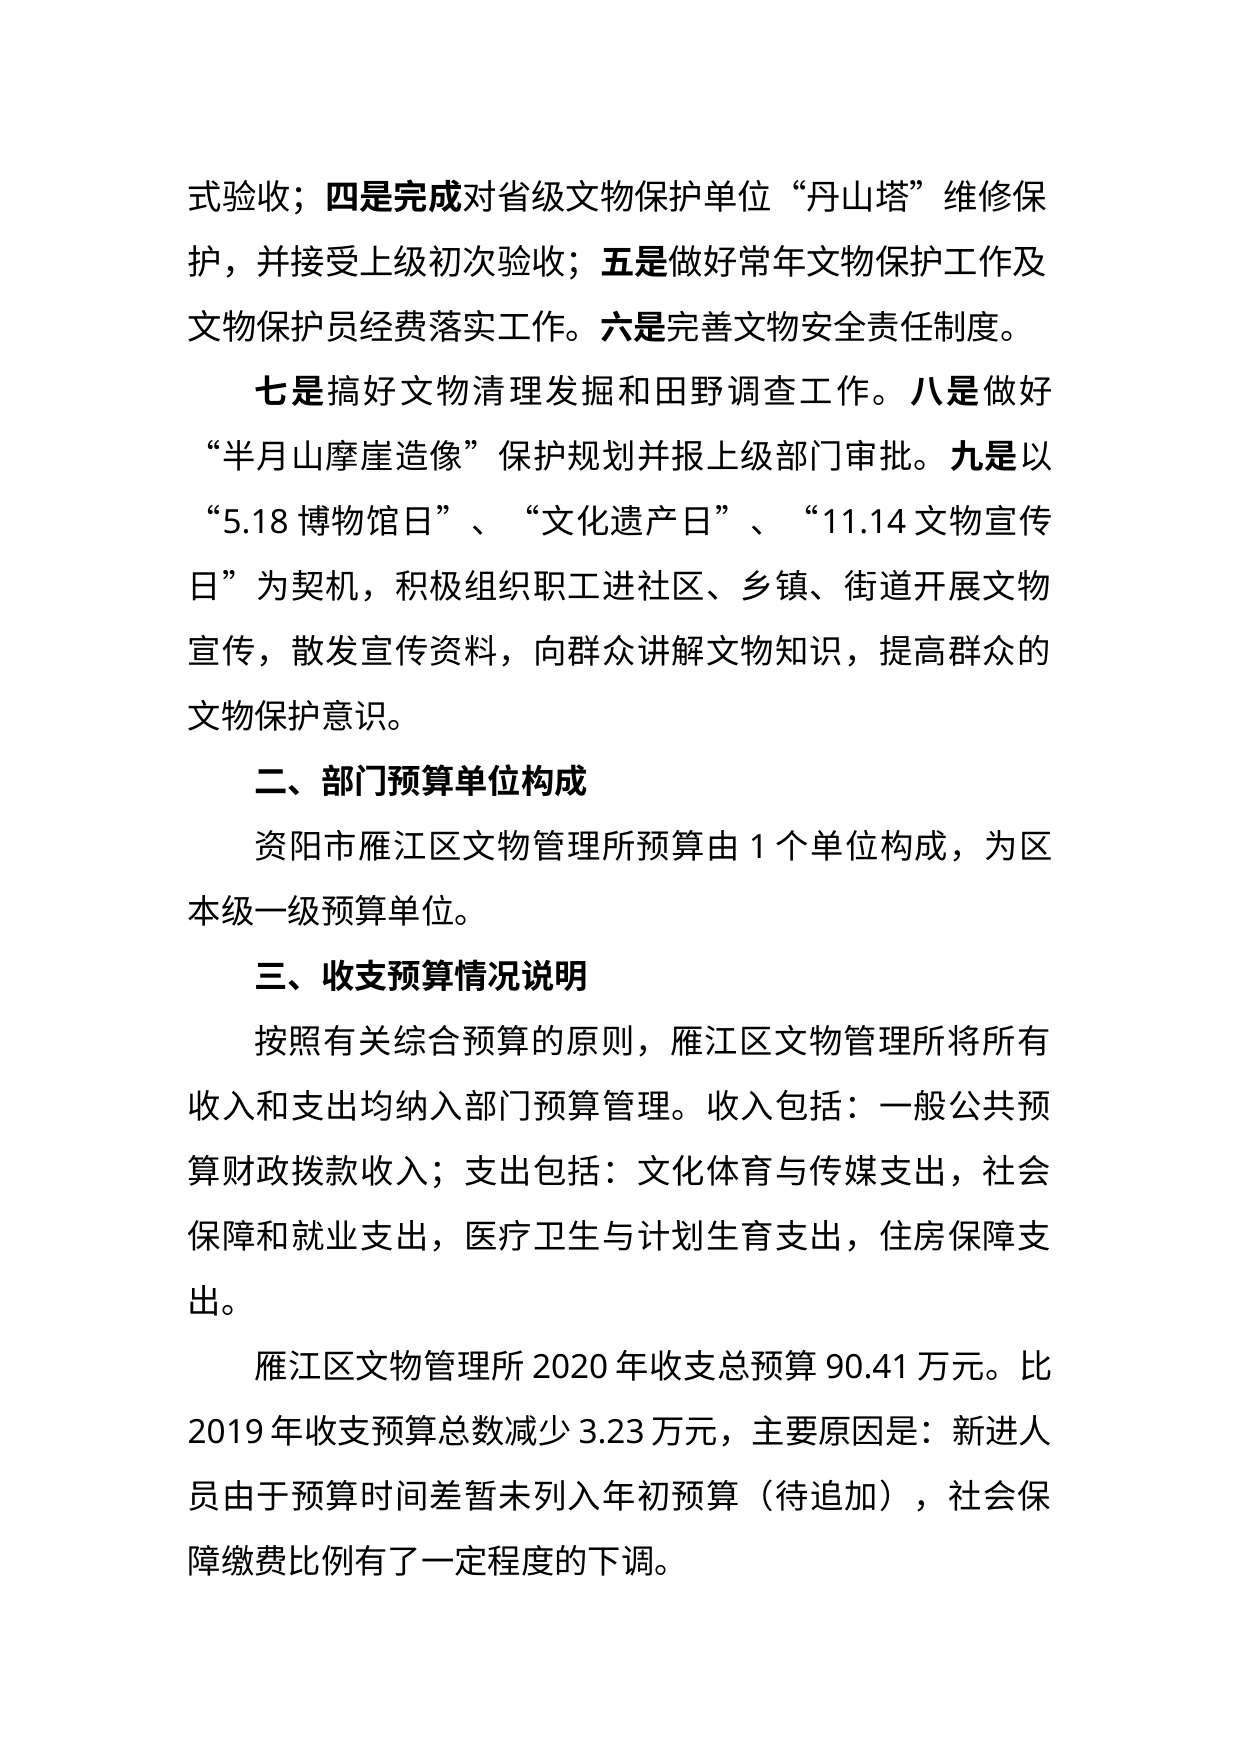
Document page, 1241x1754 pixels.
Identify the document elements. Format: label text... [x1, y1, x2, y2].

text 雁江区文物管理所2020年收支总预算90.41万元。比2019年收支预算总数减少3.23万元，主要原因是：新进人员由于预算时间差暂未列入年初预算（待追加），社会保障缴费比例有了一定程度的下调。 [187, 1332, 1053, 1592]
text 七是搞好文物清理发掘和田野调查工作。八是做好“半月山摩崖造像”保护规划并报上级部门审批。九是以“5.18博物馆日”、“文化遗产日”、“11.14文物宣传日”为契机，积极组织职工进社区、乡镇、街道开展文物宣传，散发宣传资料，向群众讲解文物知识，提高群众的文物保护意识。 [187, 357, 1053, 747]
text 二、部门预算单位构成 [187, 747, 1053, 812]
text 按照有关综合预算的原则，雁江区文物管理所将所有收入和支出均纳入部门预算管理。收入包括：一般公共预算财政拨款收入；支出包括：文化体育与传媒支出，社会保障和就业支出，医疗卫生与计划生育支出，住房保障支出。 [187, 1007, 1053, 1332]
text 资阳市雁江区文物管理所预算由1个单位构成，为区本级一级预算单位。 [187, 812, 1053, 942]
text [187, 162, 1053, 357]
text 三、收支预算情况说明 [187, 942, 1053, 1007]
